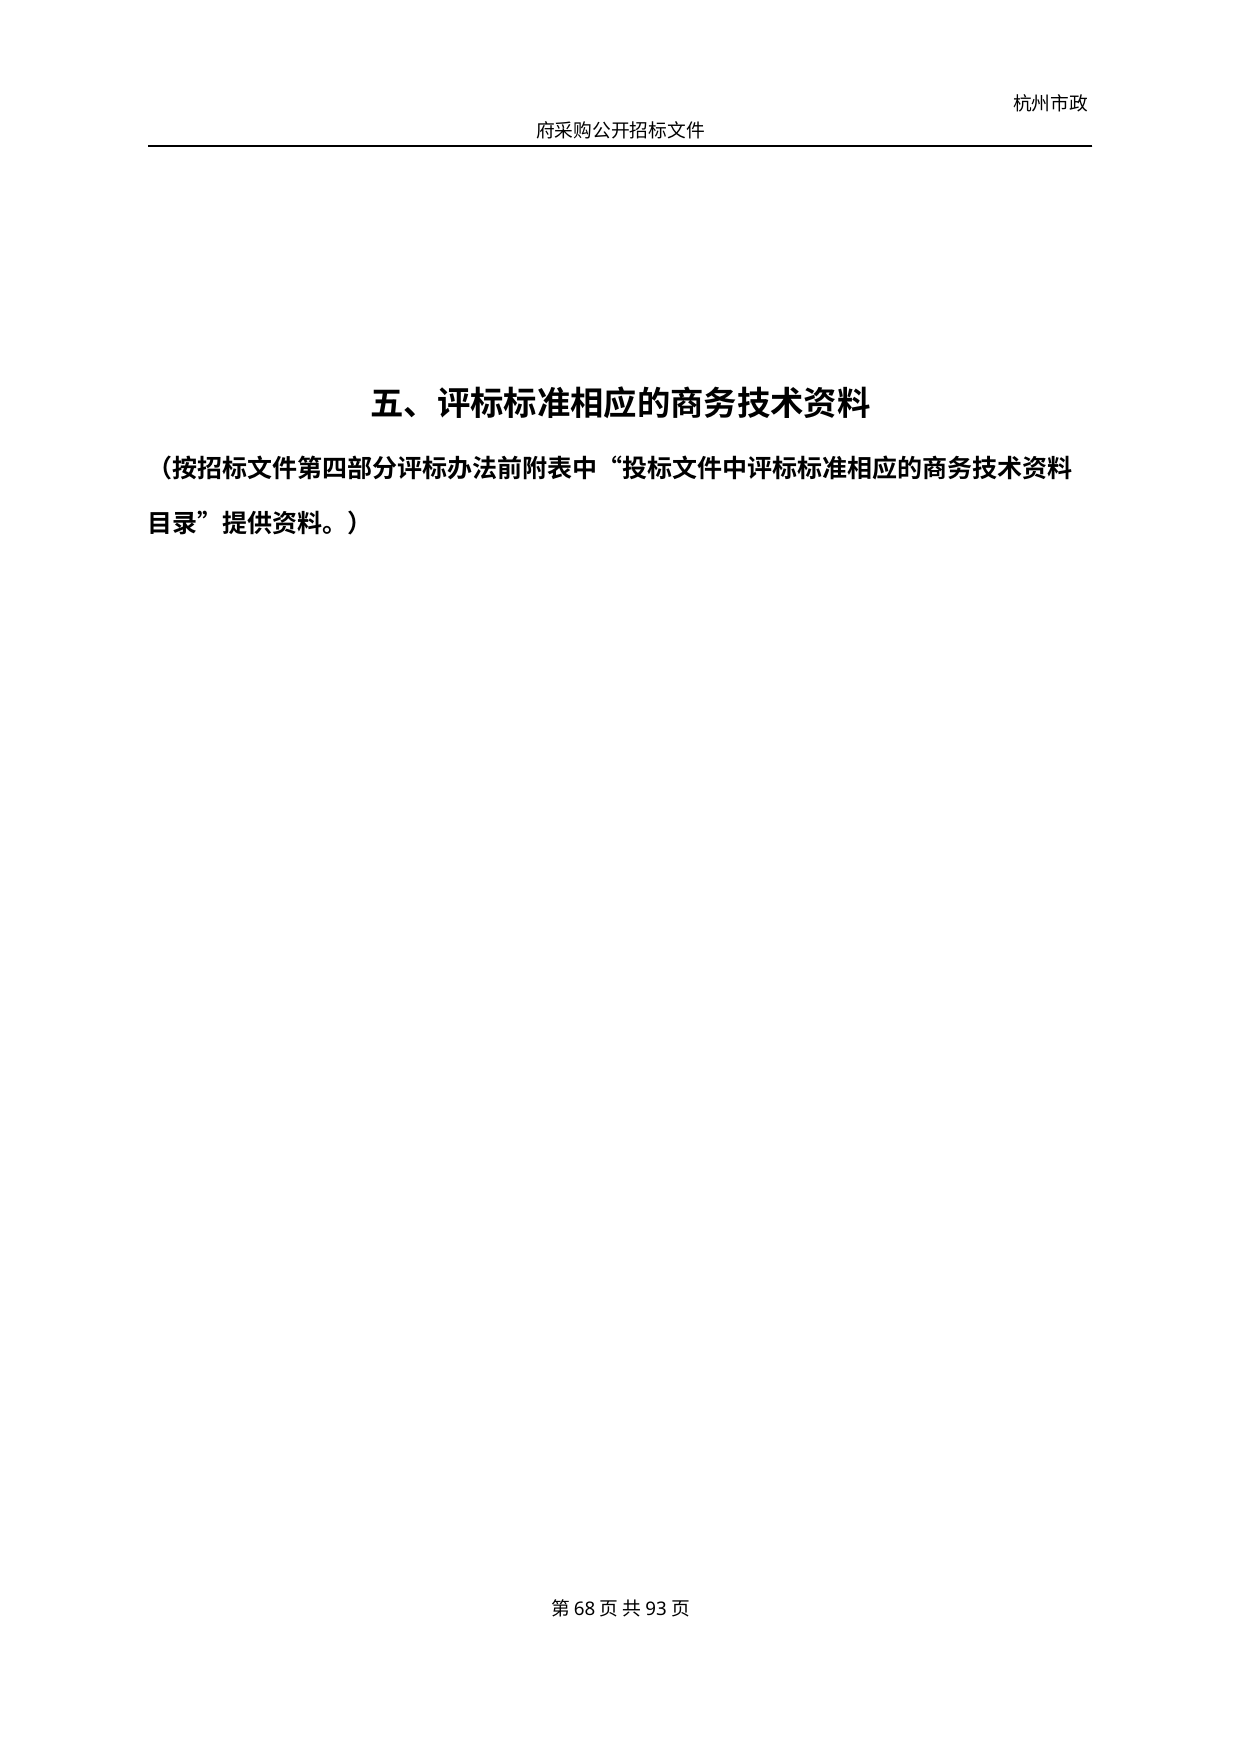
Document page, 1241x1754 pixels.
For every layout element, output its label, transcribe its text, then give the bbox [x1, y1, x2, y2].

text （按招标文件第四部分评标办法前附表中“投标文件中评标标准相应的商务技术资料目录”提供资料。） [148, 449, 1092, 539]
text 五、评标标准相应的商务技术资料 [148, 377, 1092, 425]
